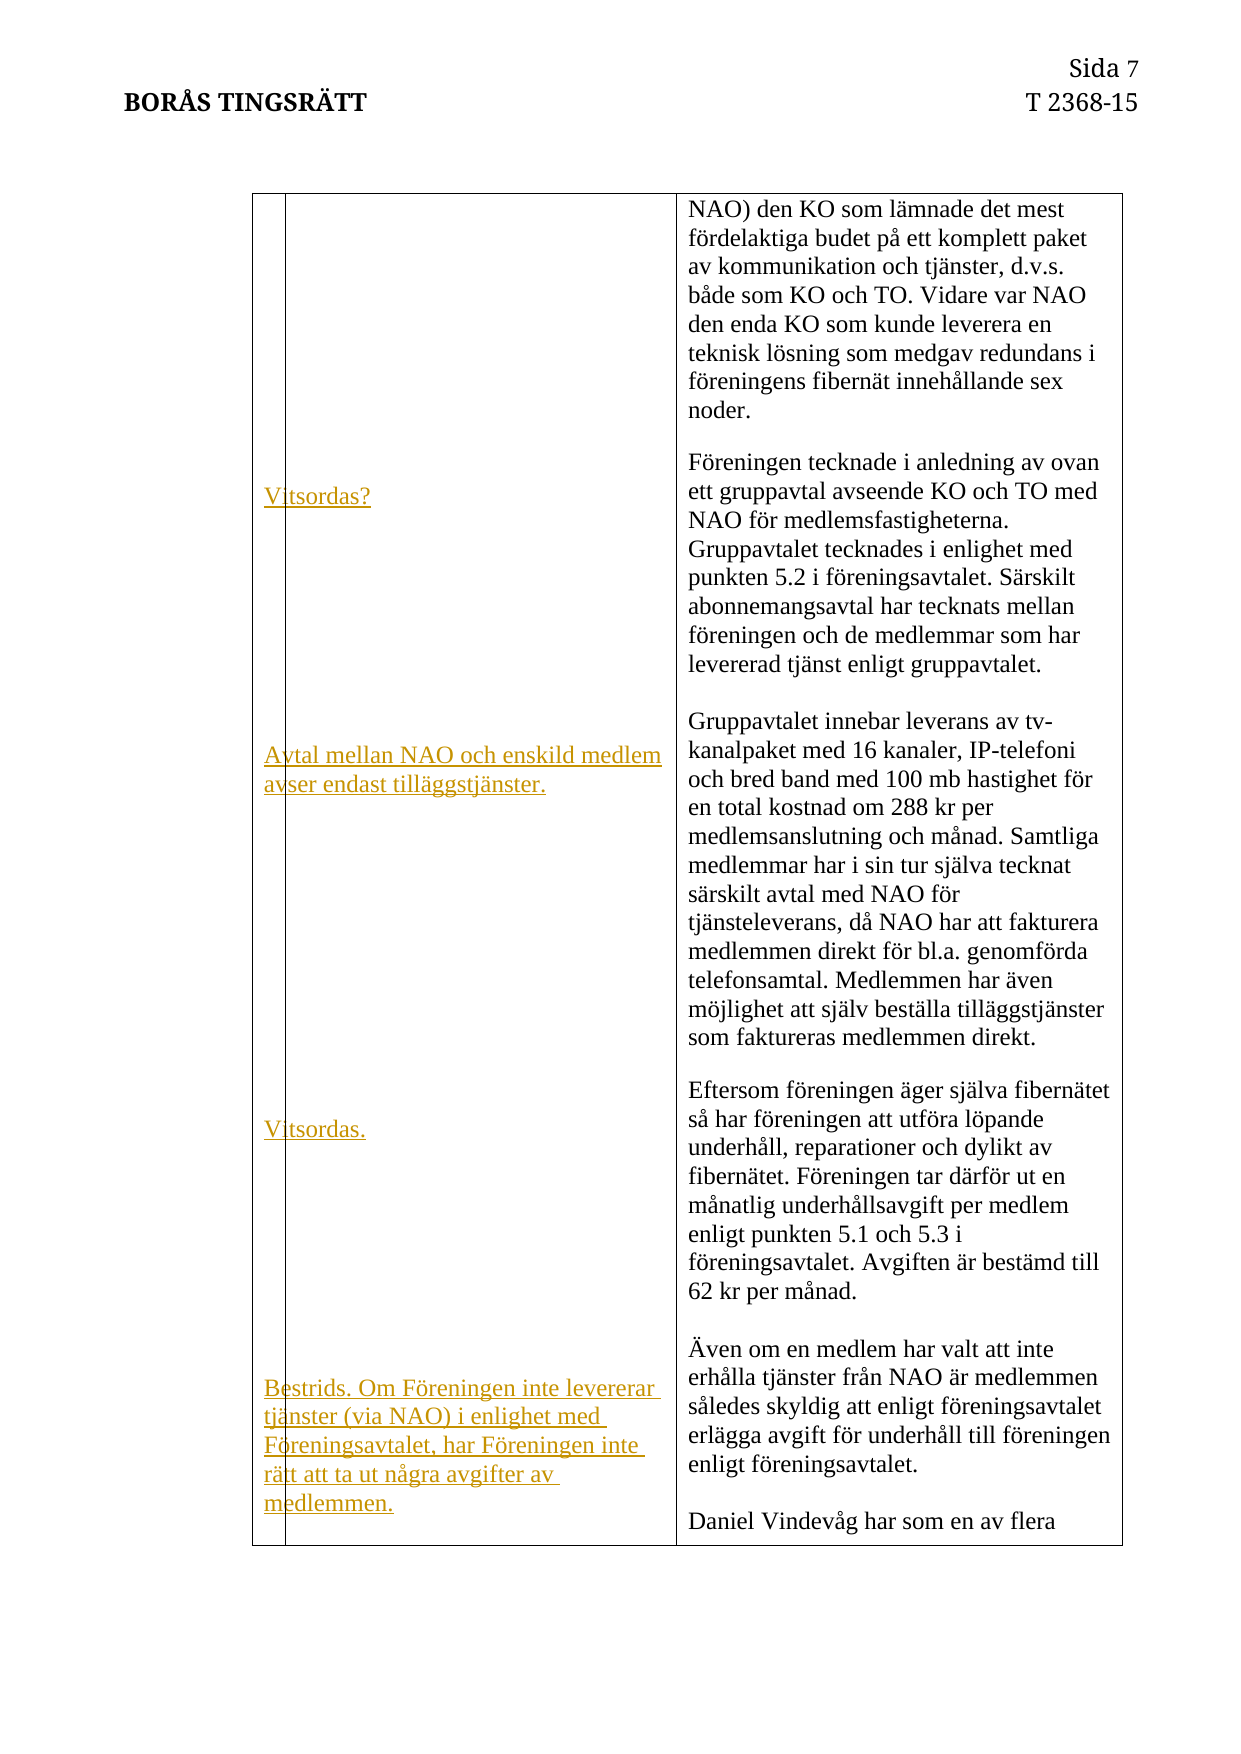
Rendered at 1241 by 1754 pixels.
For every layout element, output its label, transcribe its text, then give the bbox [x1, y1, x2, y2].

table_cell Vitsordas? [253, 194, 285, 1545]
table_cell Vitsordas? [286, 194, 676, 1545]
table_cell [677, 194, 1122, 1545]
